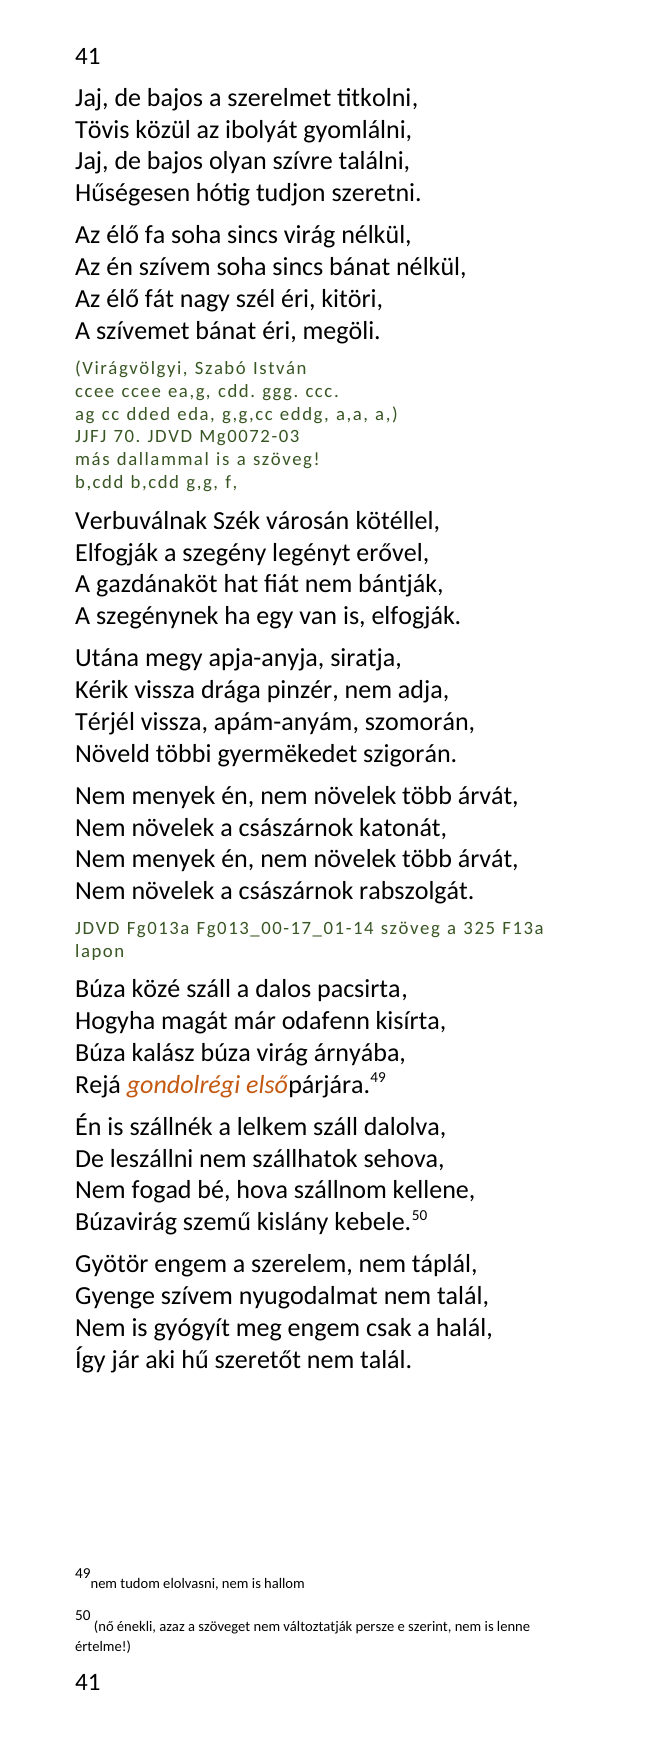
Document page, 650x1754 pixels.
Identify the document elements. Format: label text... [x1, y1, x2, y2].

text Gyötör engem a szerelem, nem táplál, Gyenge szívem nyugodalmat nem talál, Nem is gyógyít meg engem csak a halál, Így jár aki hű szeretőt nem talál. [75, 1248, 574, 1375]
subtitle JJFJ 70. JDVD Mg0072-03 [75, 425, 574, 448]
text Én is szállnék a lelkem száll dalolva, De leszállni nem szállhatok sehova, Nem fogad bé, hova szállnom kellene, Búzavirág szemű kislány kebele. [75, 1110, 574, 1237]
text Verbuválnak Szék városán kötéllel, Elfogják a szegény legényt erővel, A gazdánaköt hat fiát nem bántják, A szegénynek ha egy van is, elfogják. [75, 504, 574, 631]
subtitle JDVD Fg013a Fg013_00-17_01-14 szöveg a 325 F13a lapon [75, 916, 574, 962]
subtitle (Virágvölgyi, Szabó István ccee ccee ea,g, cdd. ggg. ccc. ag cc dded eda, g,g,cc eddg, a,a, a,) [75, 356, 574, 425]
subtitle más dallammal is a szöveg! [75, 448, 574, 471]
subtitle b,cdd b,cdd g,g, f, [75, 471, 574, 493]
text Búza közé száll a dalos pacsirta, Hogyha magát már odafenn kisírta, Búza kalász búza virág árnyába, Rejá gondolrégi elsőpárjára. [75, 973, 574, 1100]
text Jaj, de bajos a szerelmet titkolni, Tövis közül az ibolyát gyomlálni, Jaj, de bajos olyan szívre találni, Hűségesen hótig tudjon szeretni. [75, 81, 574, 208]
text Nem menyek én, nem növelek több árvát, Nem növelek a császárnok katonát, Nem menyek én, nem növelek több árvát, Nem növelek a császárnok rabszolgát. [75, 779, 574, 906]
text Az élő fa soha sincs virág nélkül, Az én szívem soha sincs bánat nélkül, Az élő fát nagy szél éri, kitöri, A szívemet bánat éri, megöli. [75, 218, 574, 346]
text Utána megy apja-anyja, siratja, Kérik vissza drága pinzér, nem adja, Térjél vissza, apám-anyám, szomorán, Növeld többi gyermëkedet szigorán. [75, 641, 574, 768]
